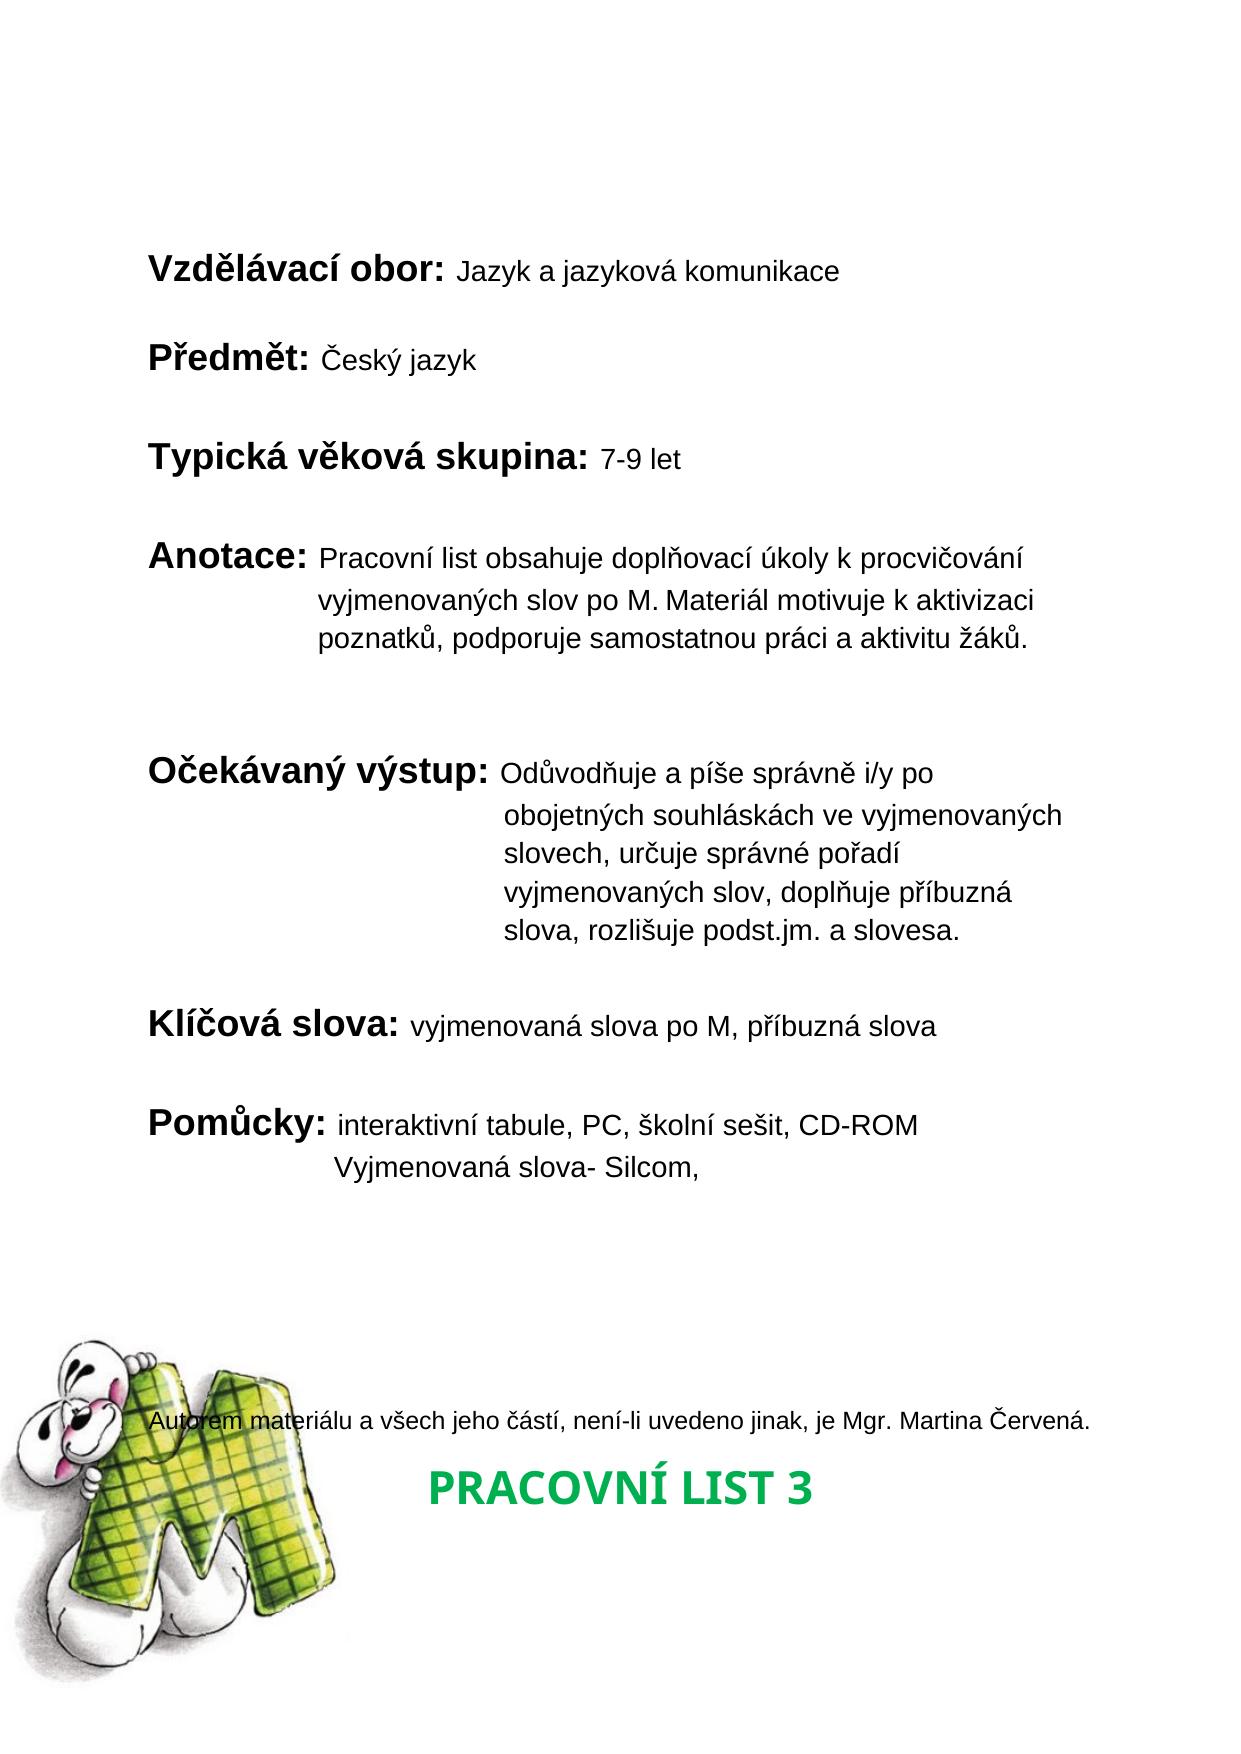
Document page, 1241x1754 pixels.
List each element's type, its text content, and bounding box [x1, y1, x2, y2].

text Vzdělávací obor: Jazyk a jazyková komunikace [148, 247, 1093, 290]
text Očekávaný výstup: Odůvodňuje a píše správně i/y po [148, 748, 1093, 791]
text PRACOVNÍ LIST 3 [148, 1455, 1093, 1518]
text Anotace: Pracovní list obsahuje doplňovací úkoly k procvičování [148, 533, 1093, 576]
text obojetných souhláskách ve vyjmenovaných [148, 797, 1093, 831]
text Klíčová slova: vyjmenovaná slova po M, příbuzná slova [148, 1001, 1093, 1044]
text Typická věková skupina: 7-9 let [148, 434, 1093, 477]
text slova, rozlišuje podst.jm. a slovesa. [148, 913, 1093, 947]
text Předmět: Český jazyk [148, 335, 1093, 378]
text Vyjmenovaná slova- Silcom, [148, 1150, 1093, 1183]
text slovech, určuje správné pořadí [148, 836, 1093, 869]
text poznatků, podporuje samostatnou práci a aktivitu žáků. [148, 621, 1093, 655]
text vyjmenovaných slov po M. Materiál motivuje k aktivizaci [148, 583, 1093, 616]
text vyjmenovaných slov, doplňuje příbuzná [148, 874, 1093, 908]
text Autorem materiálu a všech jeho částí, není-li uvedeno jinak, je Mgr. Martina Červená. [148, 1406, 1093, 1434]
text Pomůcky: interaktivní tabule, PC, školní sešit, CD-ROM [148, 1100, 1093, 1143]
picture [0, 1326, 349, 1697]
